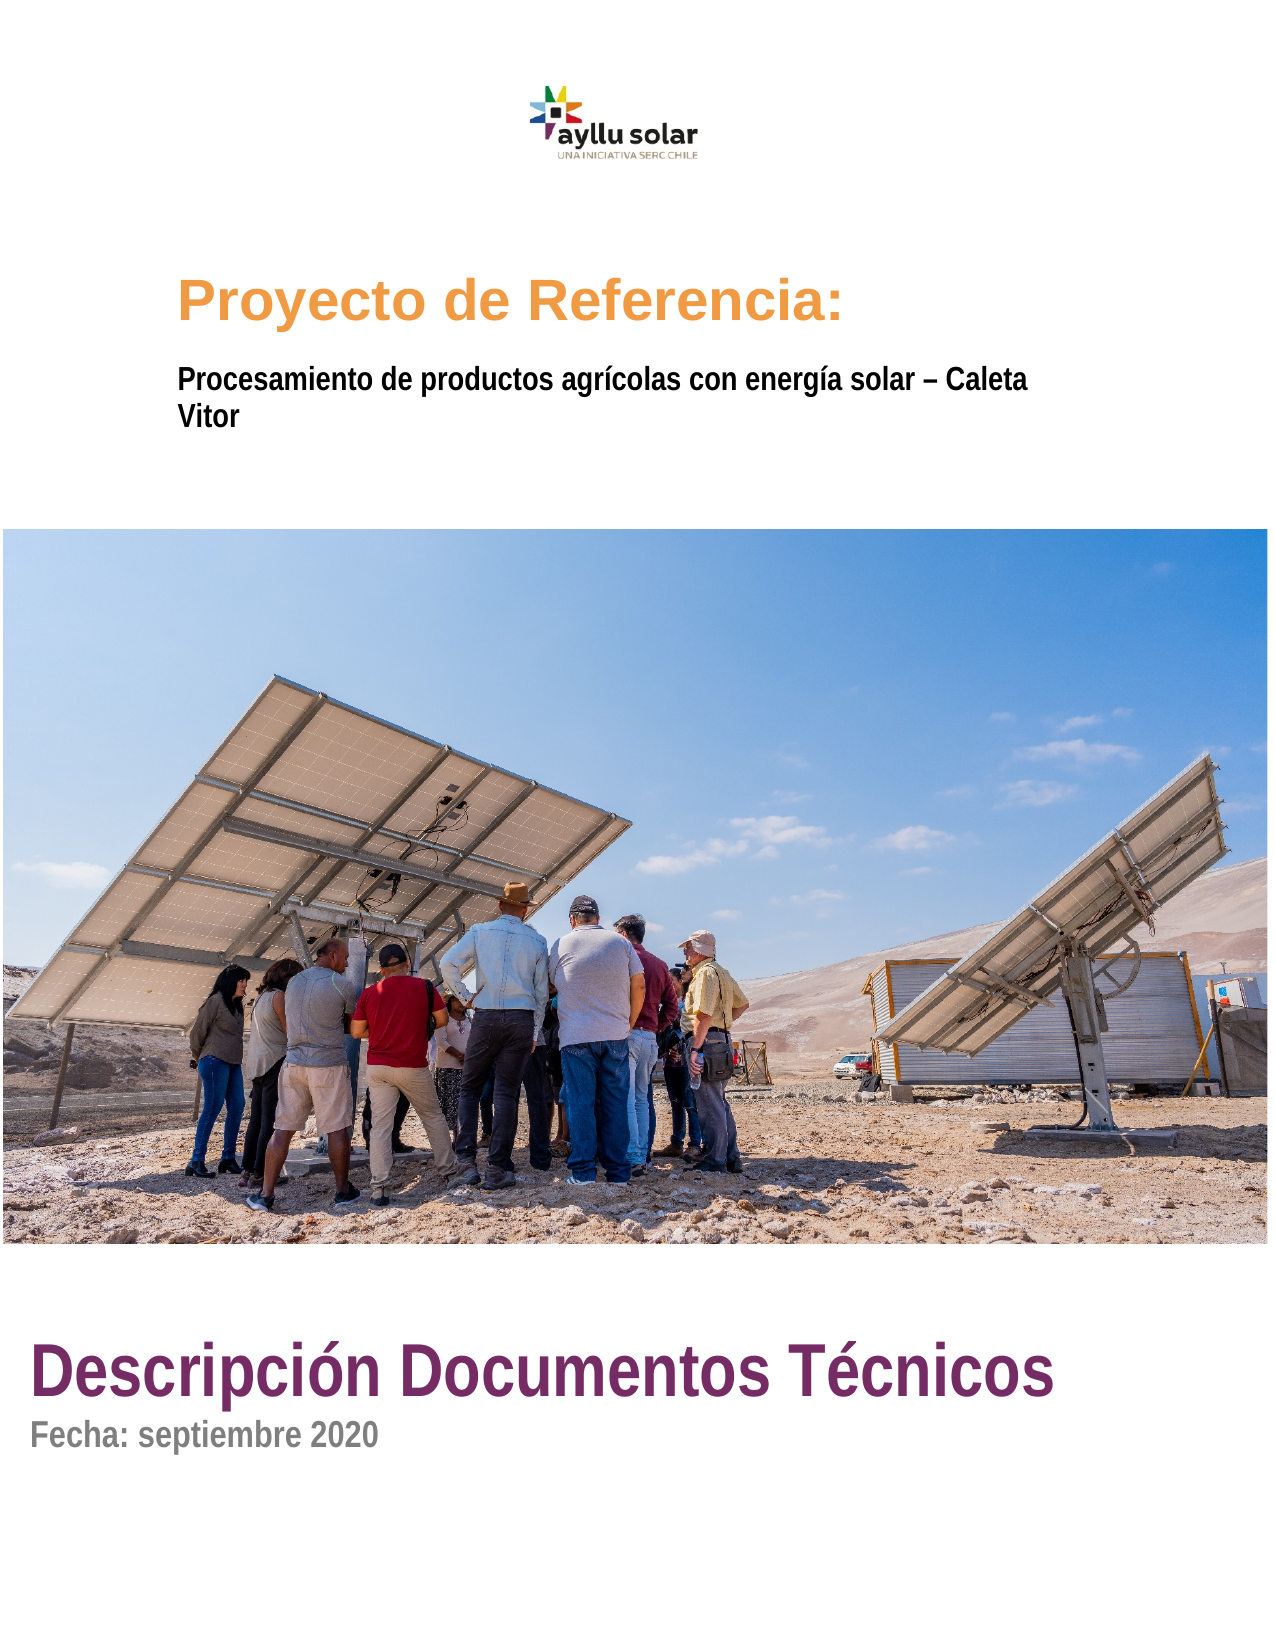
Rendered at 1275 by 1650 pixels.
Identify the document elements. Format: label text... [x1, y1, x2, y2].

text Procesamiento de productos agrícolas con energía solar – Caleta Vitor [177, 360, 1060, 435]
picture [529, 86, 698, 159]
text Proyecto de Referencia: [177, 267, 1060, 333]
